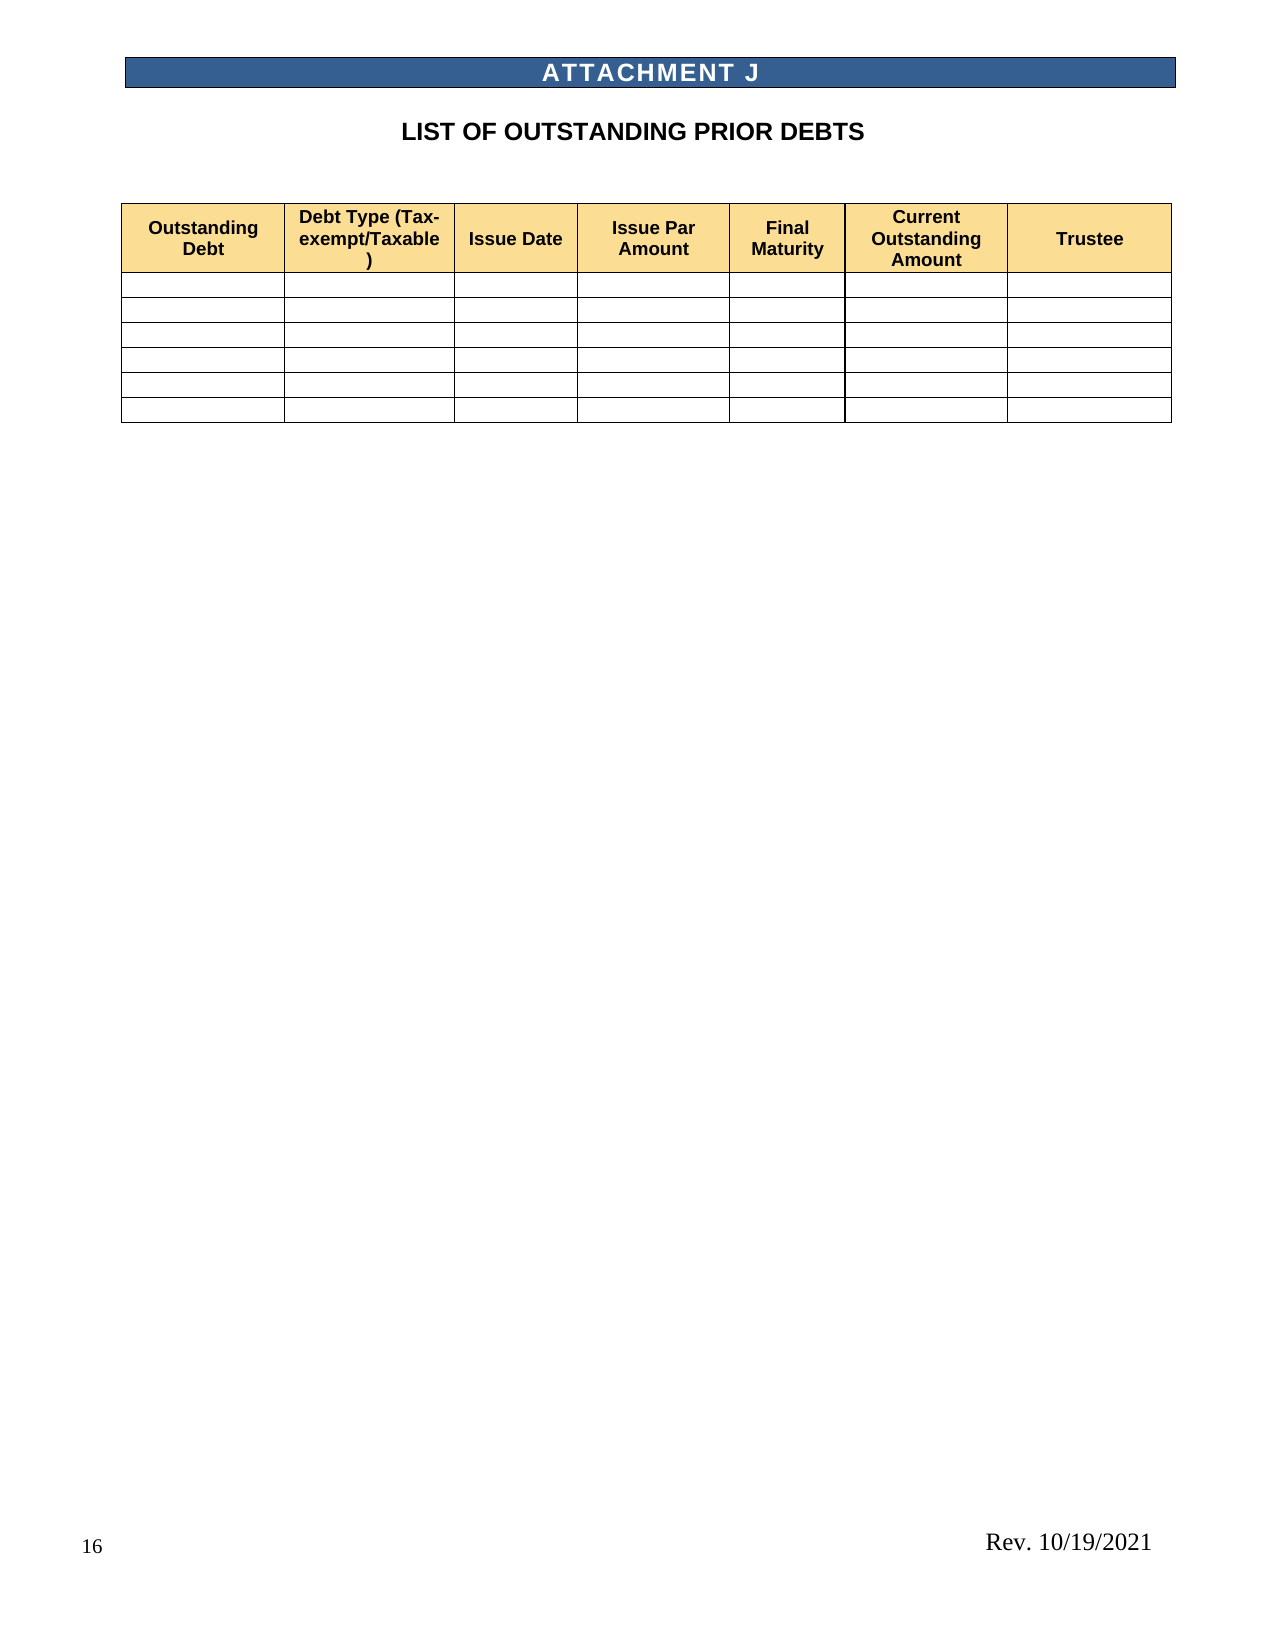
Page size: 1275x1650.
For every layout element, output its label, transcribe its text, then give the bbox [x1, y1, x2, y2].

table_cell [455, 398, 577, 422]
table_cell [122, 348, 284, 372]
table_header Issue Date [455, 204, 577, 272]
table_cell [578, 398, 729, 422]
table_cell [730, 273, 844, 297]
table_cell [730, 323, 844, 347]
table_cell [285, 273, 454, 297]
table_cell [455, 348, 577, 372]
table_cell [730, 373, 844, 397]
table_cell [846, 373, 1007, 397]
table_cell [285, 348, 454, 372]
table_cell [285, 323, 454, 347]
table_cell [455, 298, 577, 322]
table_header Debt Type (Tax-exempt/Taxable) [285, 204, 454, 272]
table_cell [455, 323, 577, 347]
table_cell [1008, 273, 1171, 297]
table_header Current Outstanding Amount [846, 204, 1007, 272]
table_header Trustee [1008, 204, 1171, 272]
table_cell [578, 348, 729, 372]
table_cell [846, 273, 1007, 297]
table_cell [1008, 398, 1171, 422]
table_header Final Maturity [730, 204, 844, 272]
table_cell [122, 323, 284, 347]
table_cell [122, 273, 284, 297]
table_cell [1008, 323, 1171, 347]
table_cell [730, 298, 844, 322]
table_cell [455, 273, 577, 297]
table_cell [285, 373, 454, 397]
table_cell [122, 398, 284, 422]
table_cell [578, 323, 729, 347]
table_cell [846, 398, 1007, 422]
table_header Outstanding Debt [122, 204, 284, 272]
table_cell [455, 373, 577, 397]
table_header ATTACHMENT J [126, 58, 1175, 87]
table_cell [730, 398, 844, 422]
table_cell [1008, 373, 1171, 397]
subtitle LIST OF OUTSTANDING PRIOR DEBTS [103, 117, 1162, 146]
table_header Issue Par Amount [578, 204, 729, 272]
table_cell [285, 298, 454, 322]
table_cell [846, 348, 1007, 372]
table_cell [122, 373, 284, 397]
table_cell [846, 323, 1007, 347]
table_cell [730, 348, 844, 372]
table_cell [1008, 298, 1171, 322]
table_cell [1008, 348, 1171, 372]
table_cell [578, 298, 729, 322]
table_cell [122, 298, 284, 322]
table_cell [846, 298, 1007, 322]
table_cell [578, 373, 729, 397]
table_cell [285, 398, 454, 422]
table_cell [578, 273, 729, 297]
